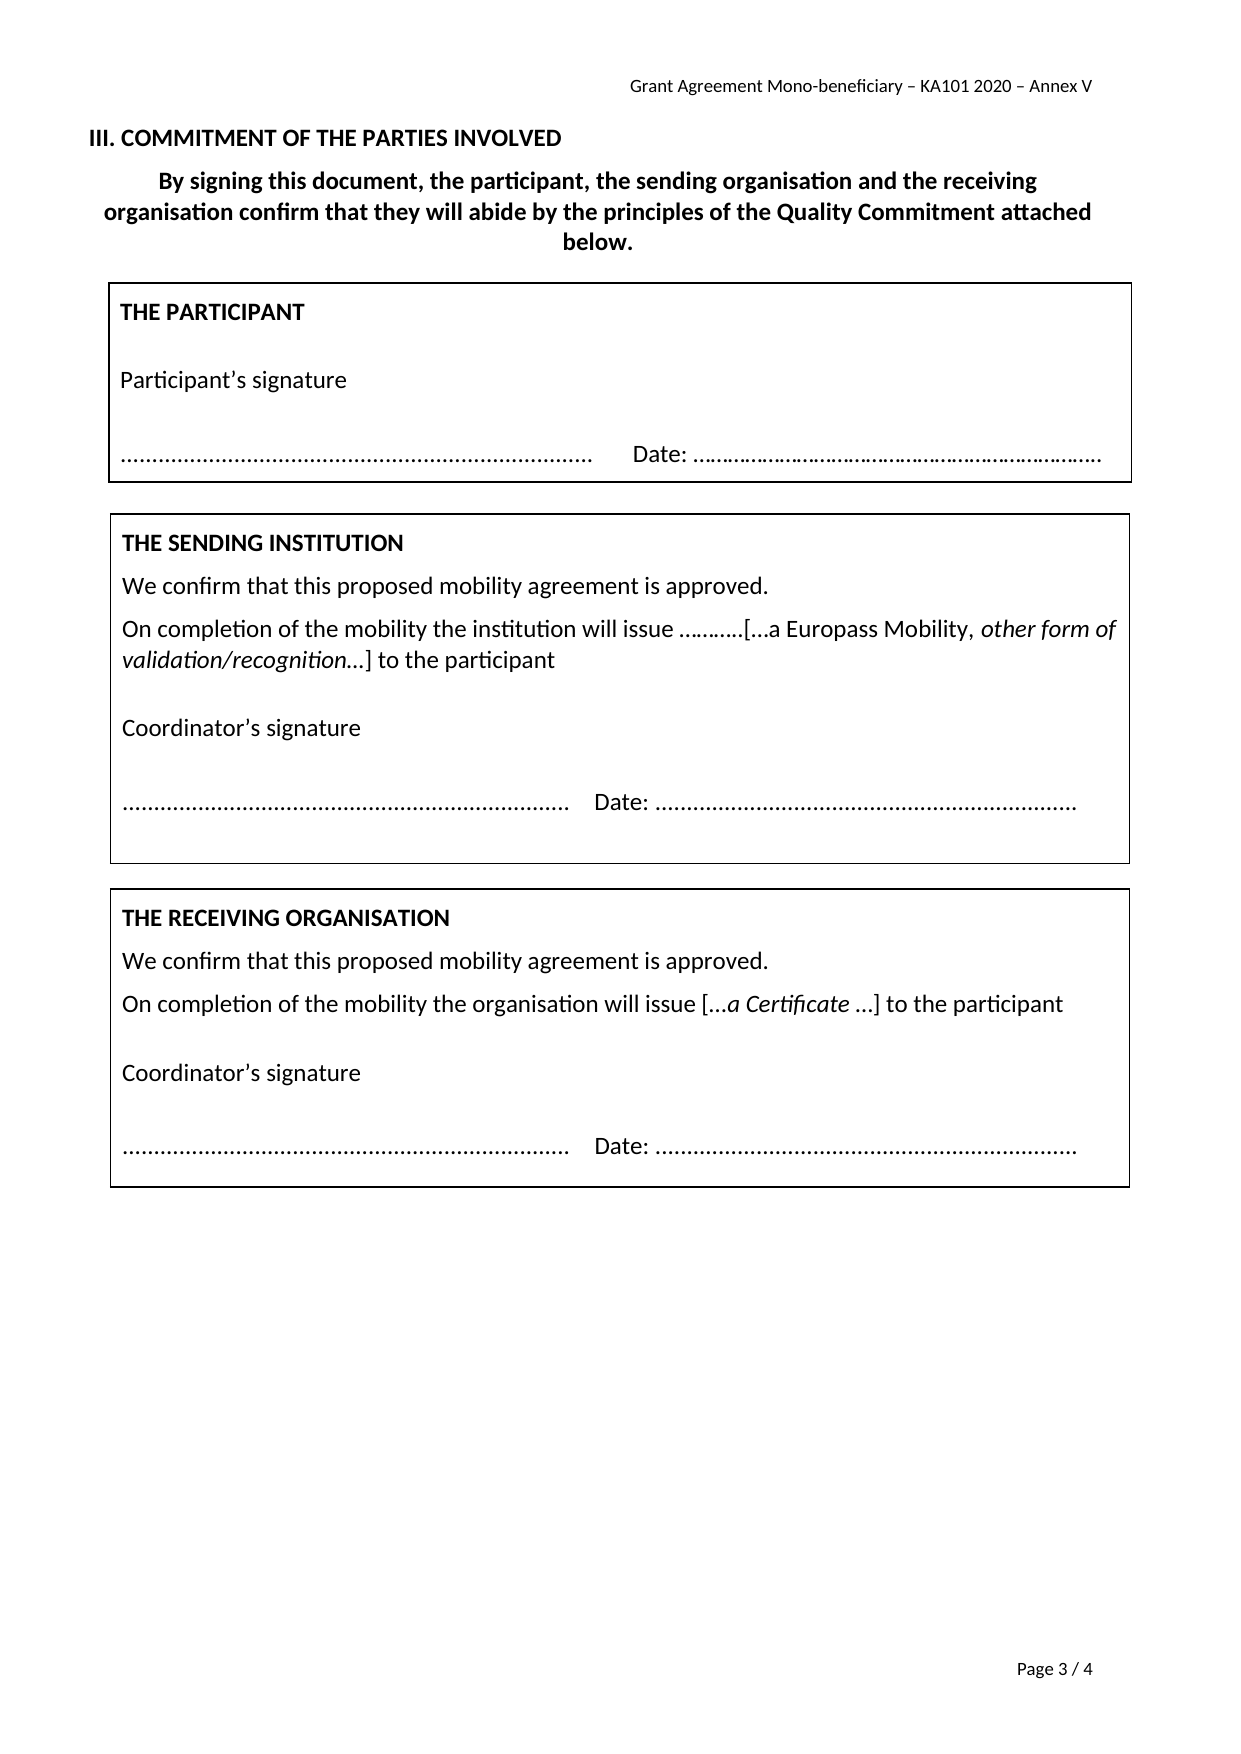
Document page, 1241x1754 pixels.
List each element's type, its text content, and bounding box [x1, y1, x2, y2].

table_cell Coordinator’s signature ....................................................................... [111, 1044, 583, 1186]
table_cell Coordinator’s signature ....................................................................... [111, 700, 583, 863]
text III. COMMITMENT OF THE PARTIES INVOLVED [89, 122, 1092, 153]
table_cell Date: ................................................................... [583, 1044, 1129, 1186]
table_header THE RECEIVING ORGANISATION We confirm that this proposed mobility agreement is approved. On completion of the mobility the organisation will issue […a Certificate …] to the participant [111, 890, 1129, 1044]
table_header THE PARTICIPANT Participant’s signature ........................................................................... Date: …………………………………………………………….. [110, 284, 1131, 481]
text By signing this document, the participant, the sending organisation and the receiving organisation confirm that they will abide by the principles of the Quality Commitment attached below. [103, 165, 1092, 257]
table_header THE SENDING INSTITUTION We confirm that this proposed mobility agreement is approved. On completion of the mobility the institution will issue ………..[…a Europass Mobility, other form of validation/recognition…] to the participant [111, 515, 1129, 700]
table_cell Date: ................................................................... [583, 700, 1129, 863]
